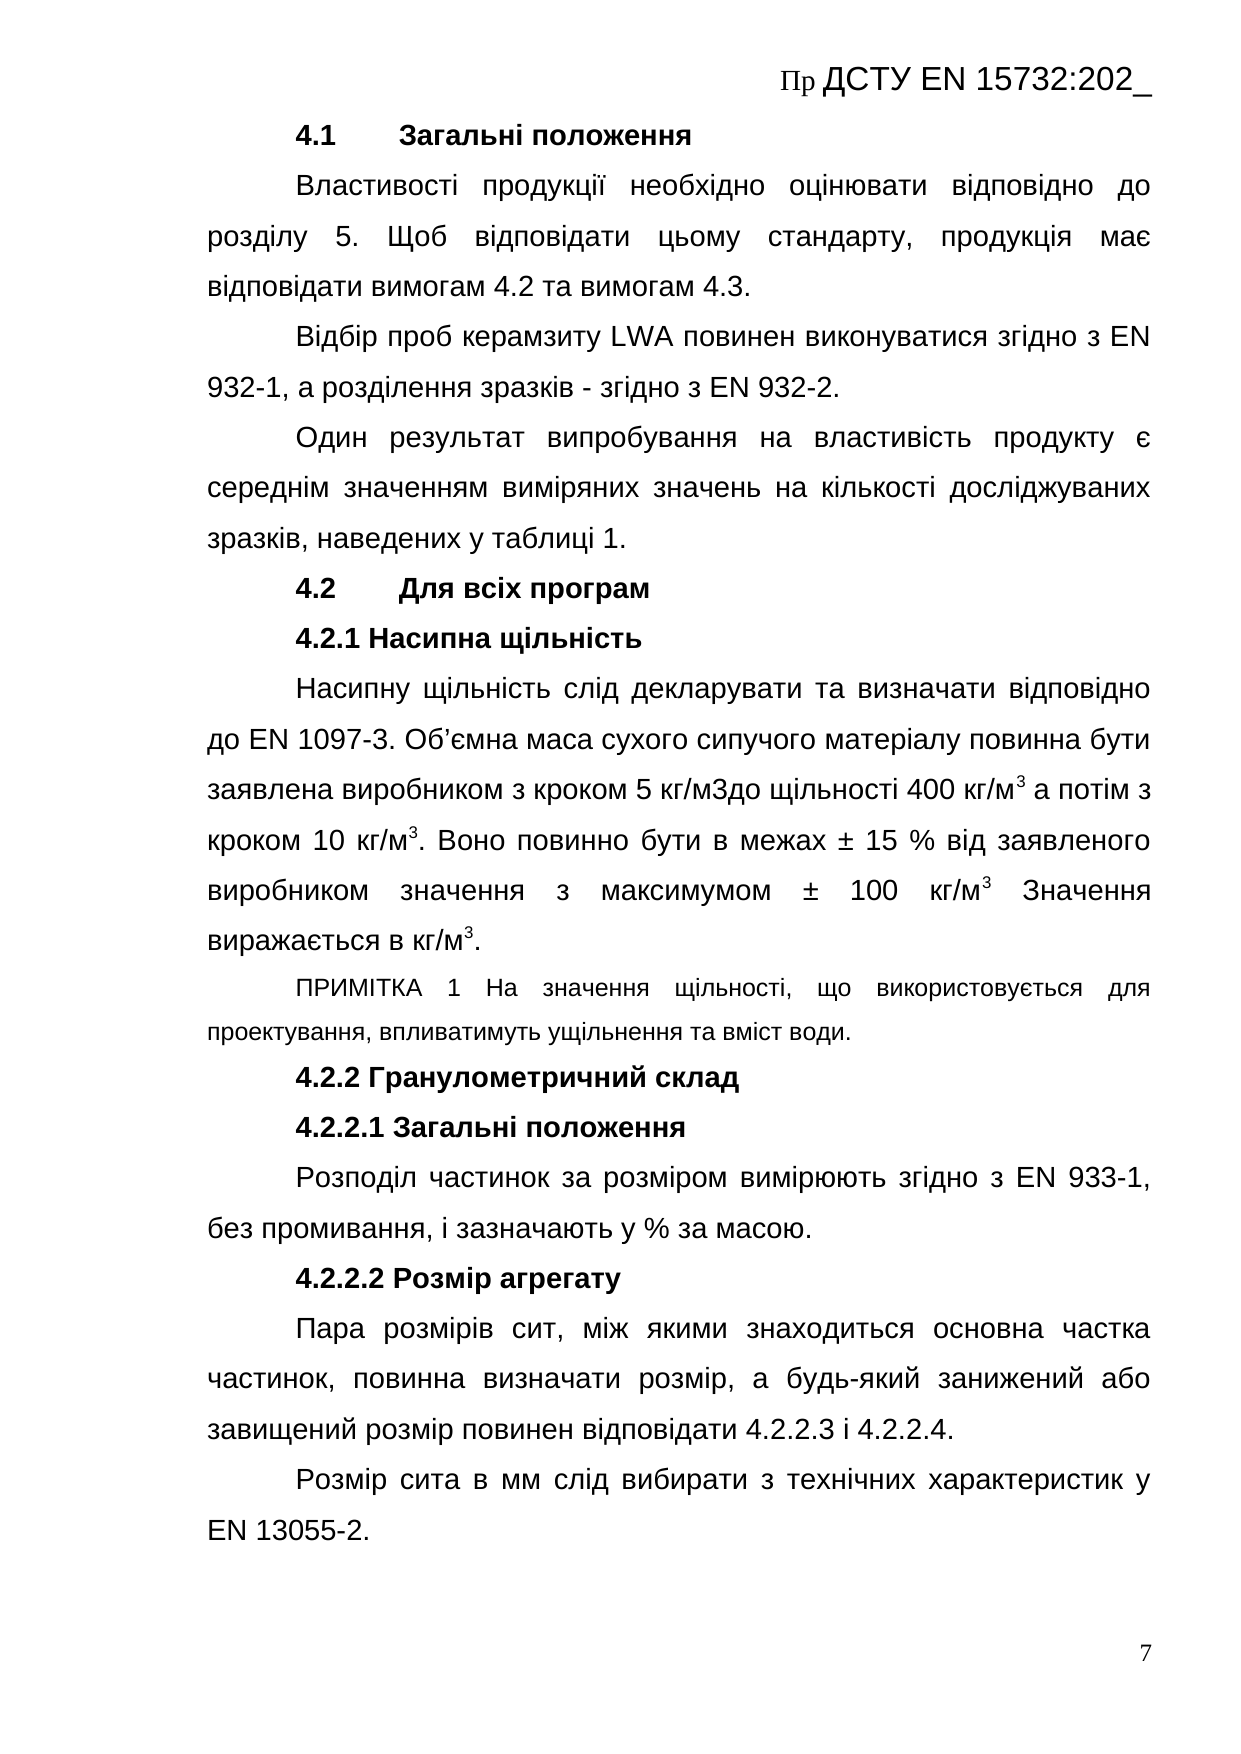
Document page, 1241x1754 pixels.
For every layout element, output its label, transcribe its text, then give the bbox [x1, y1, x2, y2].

text Властивості продукції необхідно оцінювати відповідно до розділу 5. Щоб відповідати цьому стандарту, продукція має відповідати вимогам 4.2 та вимогам 4.3. [207, 168, 1152, 303]
text Пара розмірів сит, між якими знаходиться основна частка частинок, повинна визначати розмір, а будь-який занижений або завищений розмір повинен відповідати 4.2.2.3 і 4.2.2.4. [207, 1311, 1152, 1445]
text 4.2.2.1 Загальні положення [207, 1110, 1152, 1143]
text Насипну щільність слід декларувати та визначати відповідно до EN 1097-3. Об’ємна маса сухого сипучого матеріалу повинна бути заявлена виробником з кроком 5 кг/м3до щільності 400 кг/м3 а потім з кроком 10 кг/м3. Воно повинно бути в межах ± 15 % від заявленого виробником значення з максимумом ± 100 кг/м3 Значення виражається в кг/м3. [207, 672, 1152, 957]
text 4.1 Загальні положення [207, 118, 1152, 152]
text ПРИМІТКА 1 На значення щільності, що використовується для проектування, впливатимуть ущільнення та вміст води. [207, 973, 1152, 1045]
text Один результат випробування на властивість продукту є середнім значенням виміряних значень на кількості досліджуваних зразків, наведених у таблиці 1. [207, 420, 1152, 554]
text 4.2.2.2 Розмір агрегату [207, 1261, 1152, 1294]
text 4.2 Для всіх програм [207, 571, 1152, 604]
text 4.2.2 Гранулометричний склад [207, 1060, 1152, 1093]
text Розмір сита в мм слід вибирати з технічних характеристик у EN 13055-2. [207, 1462, 1152, 1546]
text Відбір проб керамзиту LWA повинен виконуватися згідно з EN 932-1, а розділення зразків - згідно з EN 932-2. [207, 319, 1152, 403]
text 4.2.1 Насипна щільність [207, 621, 1152, 655]
text Розподіл частинок за розміром вимірюють згідно з EN 933-1, без промивання, і зазначають у % за масою. [207, 1160, 1152, 1244]
